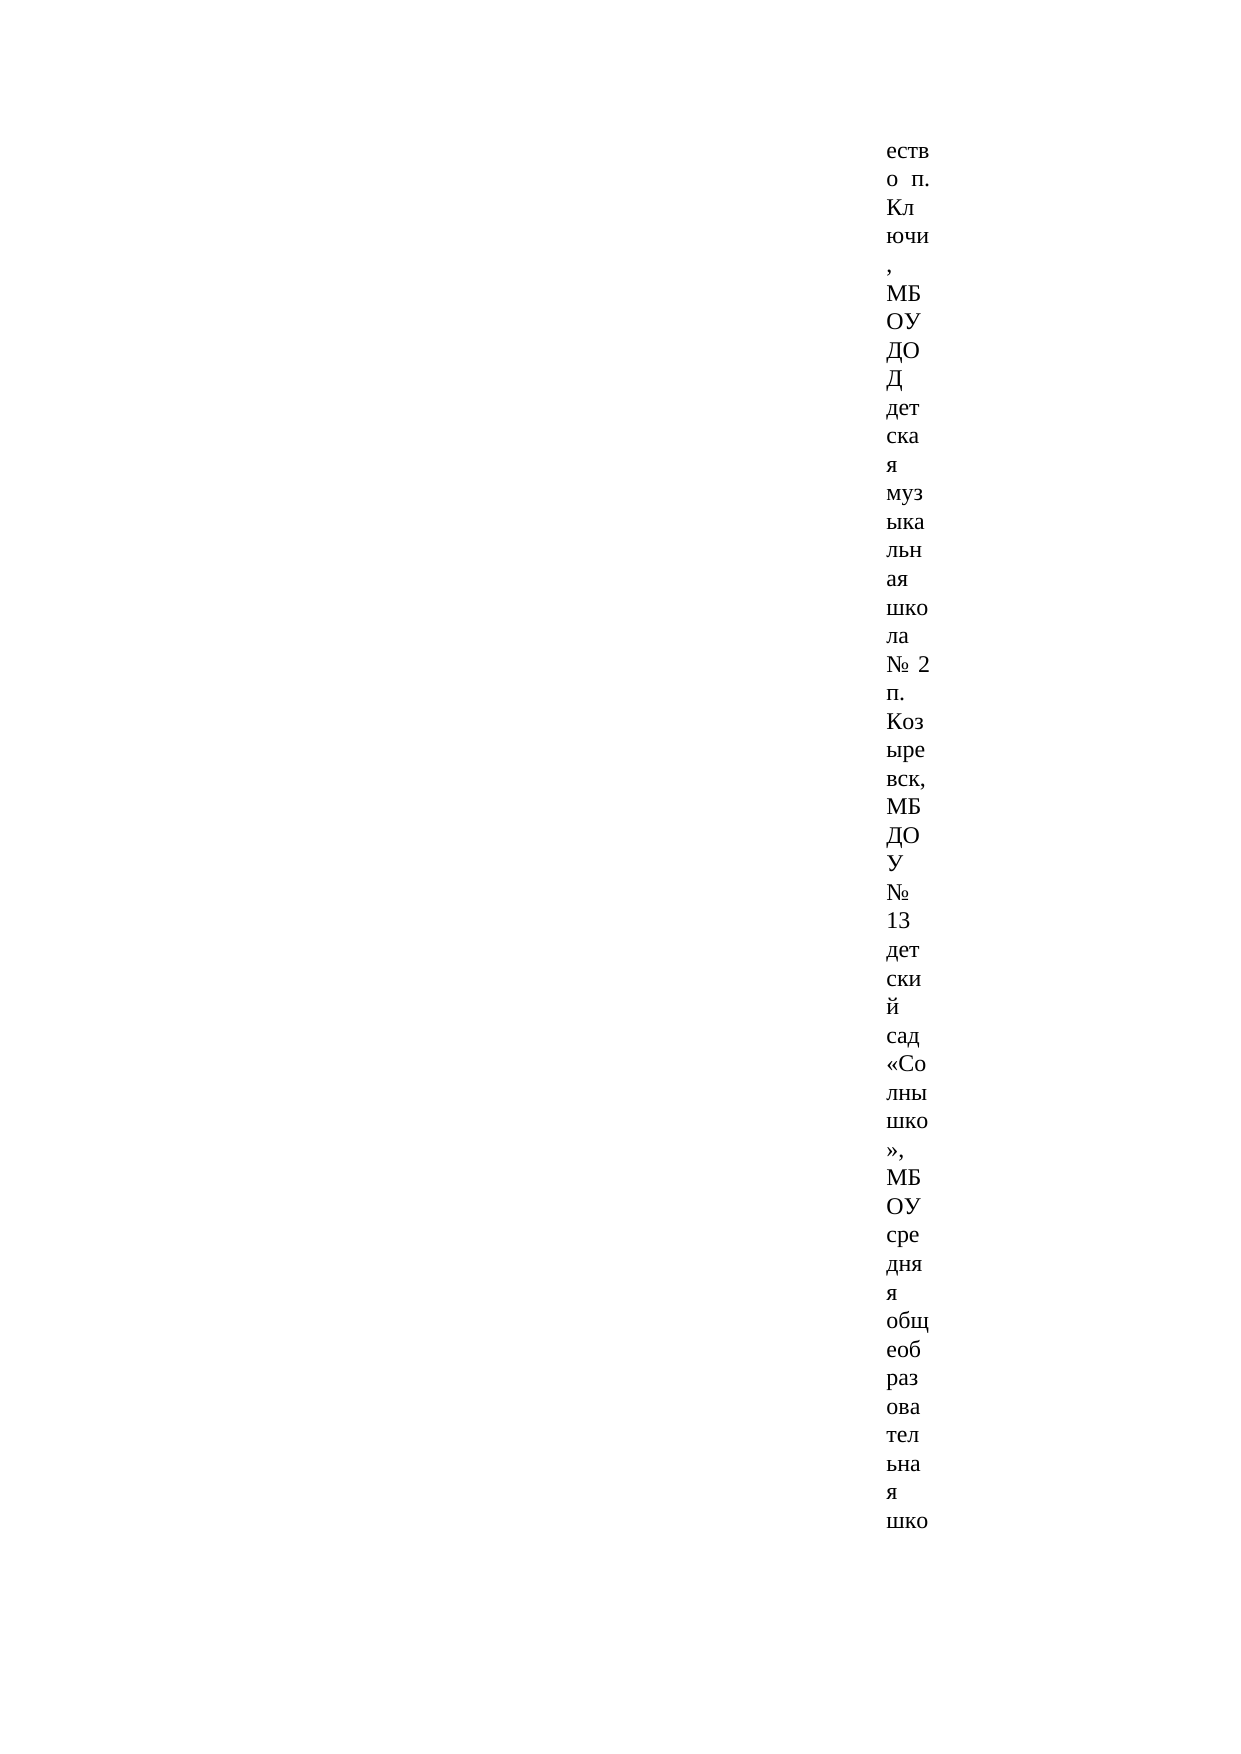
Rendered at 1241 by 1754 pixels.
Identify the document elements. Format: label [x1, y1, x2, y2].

text [886, 136, 930, 1534]
